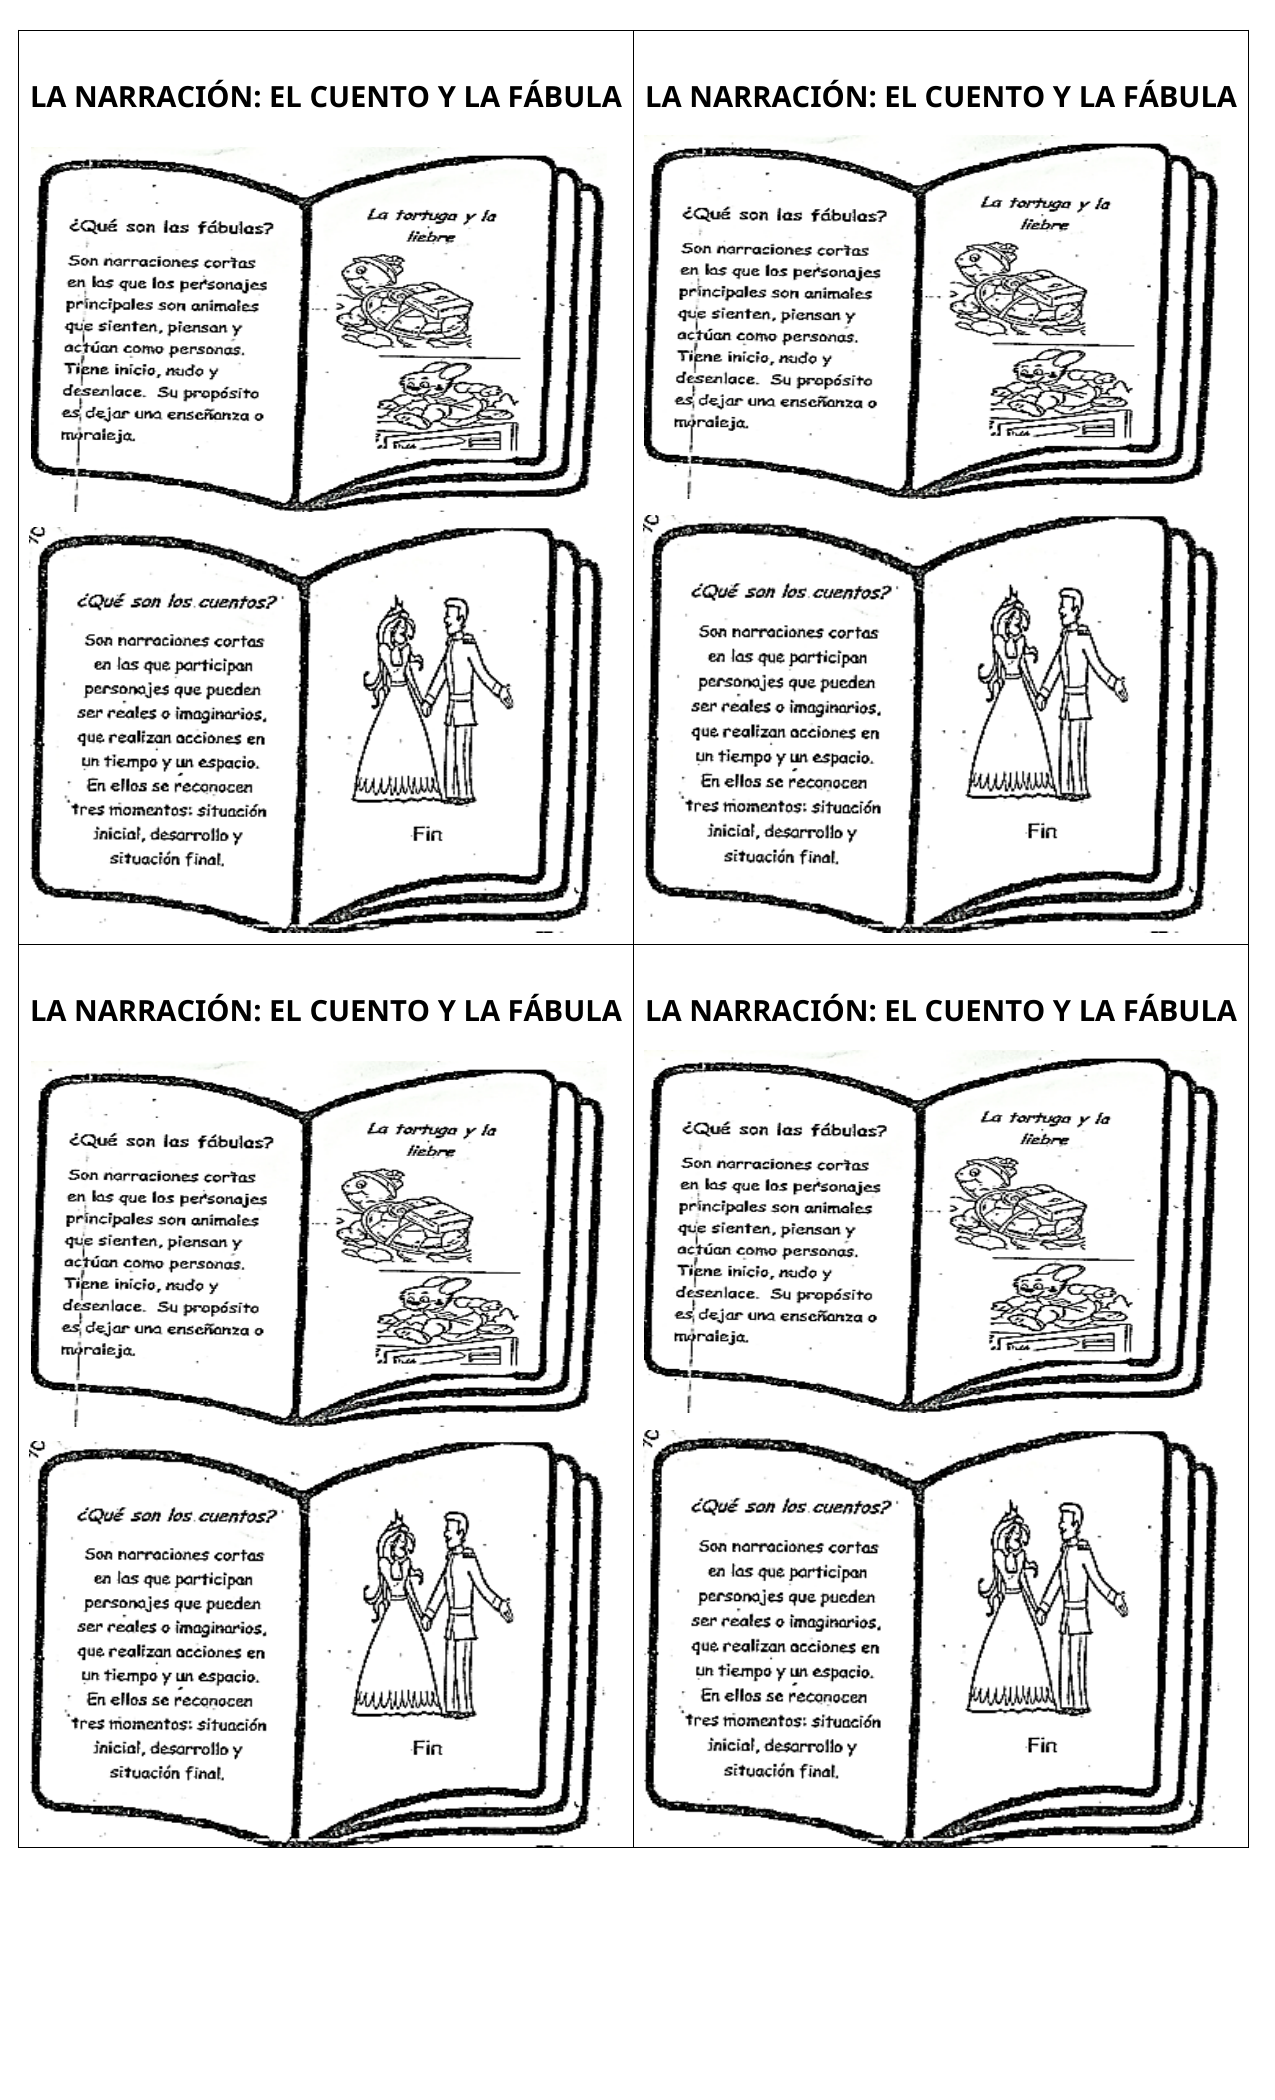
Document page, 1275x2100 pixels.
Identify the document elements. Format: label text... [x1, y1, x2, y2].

table_header LA NARRACIÓN: EL CUENTO Y LA FÁBULA [634, 31, 1248, 944]
table_cell LA NARRACIÓN: EL CUENTO Y LA FÁBULA [634, 945, 1248, 1847]
table_header LA NARRACIÓN: EL CUENTO Y LA FÁBULA [19, 31, 633, 944]
table_cell LA NARRACIÓN: EL CUENTO Y LA FÁBULA [19, 945, 633, 1847]
